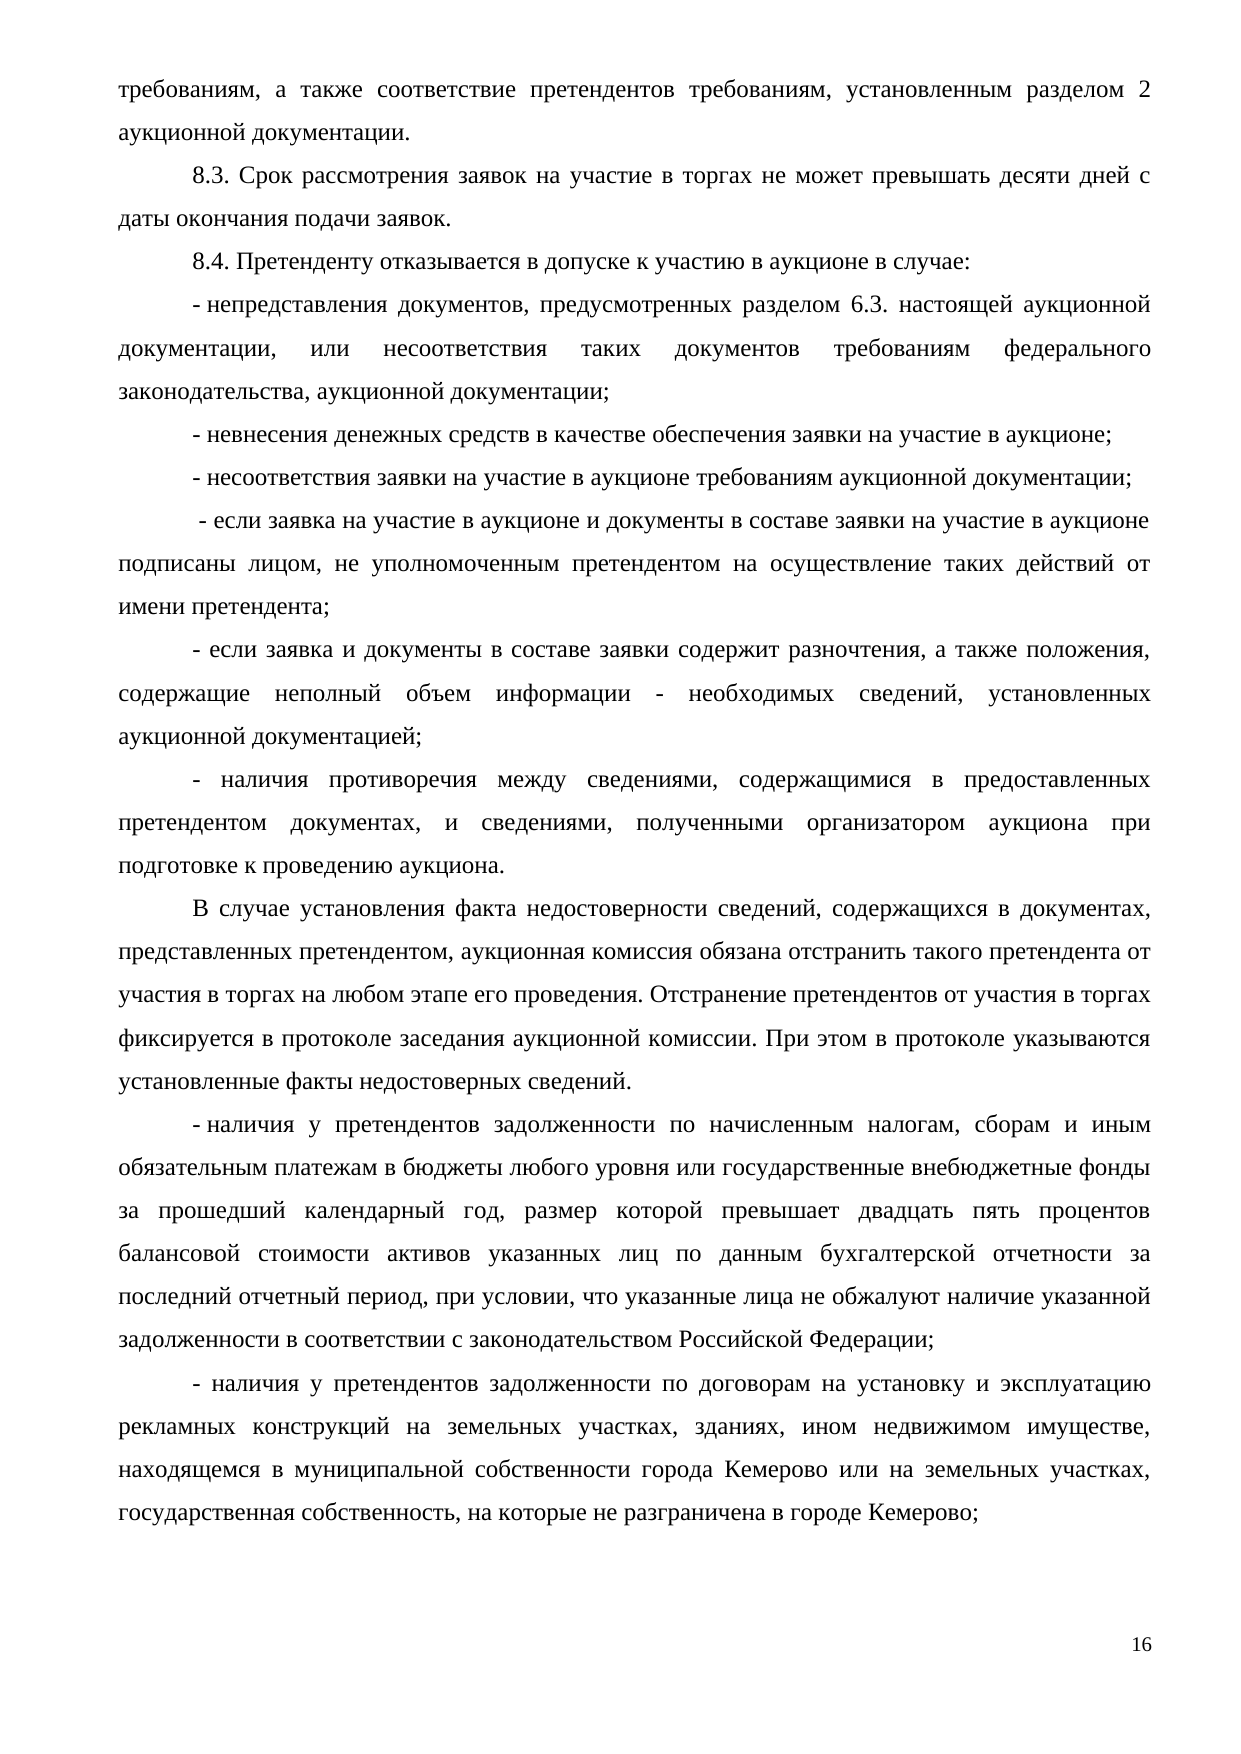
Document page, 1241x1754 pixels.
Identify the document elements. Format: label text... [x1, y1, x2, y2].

text В случае установления факта недостоверности сведений, содержащихся в документах, представленных претендентом, аукционная комиссия обязана отстранить такого претендента от участия в торгах на любом этапе его проведения. Отстранение претендентов от участия в торгах фиксируется в протоколе заседания аукционной комиссии. При этом в протоколе указываются установленные факты недостоверных сведений. [118, 893, 1152, 1094]
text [118, 74, 1152, 146]
text - несоответствия заявки на участие в аукционе требованиям аукционной документации; [118, 462, 1152, 491]
text - наличия у претендентов задолженности по начисленным налогам, сборам и иным обязательным платежам в бюджеты любого уровня или государственные внебюджетные фонды за прошедший календарный год, размер которой превышает двадцать пять процентов балансовой стоимости активов указанных лиц по данным бухгалтерской отчетности за последний отчетный период, при условии, что указанные лица не обжалуют наличие указанной задолженности в соответствии с законодательством Российской Федерации; [118, 1109, 1152, 1353]
text - непредставления документов, предусмотренных разделом 6.3. настоящей аукционной документации, или несоответствия таких документов требованиям федерального законодательства, аукционной документации; [118, 289, 1152, 404]
text - наличия у претендентов задолженности по договорам на установку и эксплуатацию рекламных конструкций на земельных участках, зданиях, ином недвижимом имуществе, находящемся в муниципальной собственности города Кемерово или на земельных участках, государственная собственность, на которые не разграничена в городе Кемерово; [118, 1368, 1152, 1526]
text 8.4. Претенденту отказывается в допуске к участию в аукционе в случае: [118, 246, 1152, 275]
text - наличия противоречия между сведениями, содержащимися в предоставленных претендентом документах, и сведениями, полученными организатором аукциона при подготовке к проведению аукциона. [118, 764, 1152, 879]
text 8.3. Срок рассмотрения заявок на участие в торгах не может превышать десяти дней с даты окончания подачи заявок. [118, 160, 1152, 232]
text - если заявка и документы в составе заявки содержит разночтения, а также положения, содержащие неполный объем информации - необходимых сведений, установленных аукционной документацией; [118, 634, 1152, 749]
text - если заявка на участие в аукционе и документы в составе заявки на участие в аукционе подписаны лицом, не уполномоченным претендентом на осуществление таких действий от имени претендента; [118, 505, 1152, 620]
text - невнесения денежных средств в качестве обеспечения заявки на участие в аукционе; [118, 419, 1152, 448]
